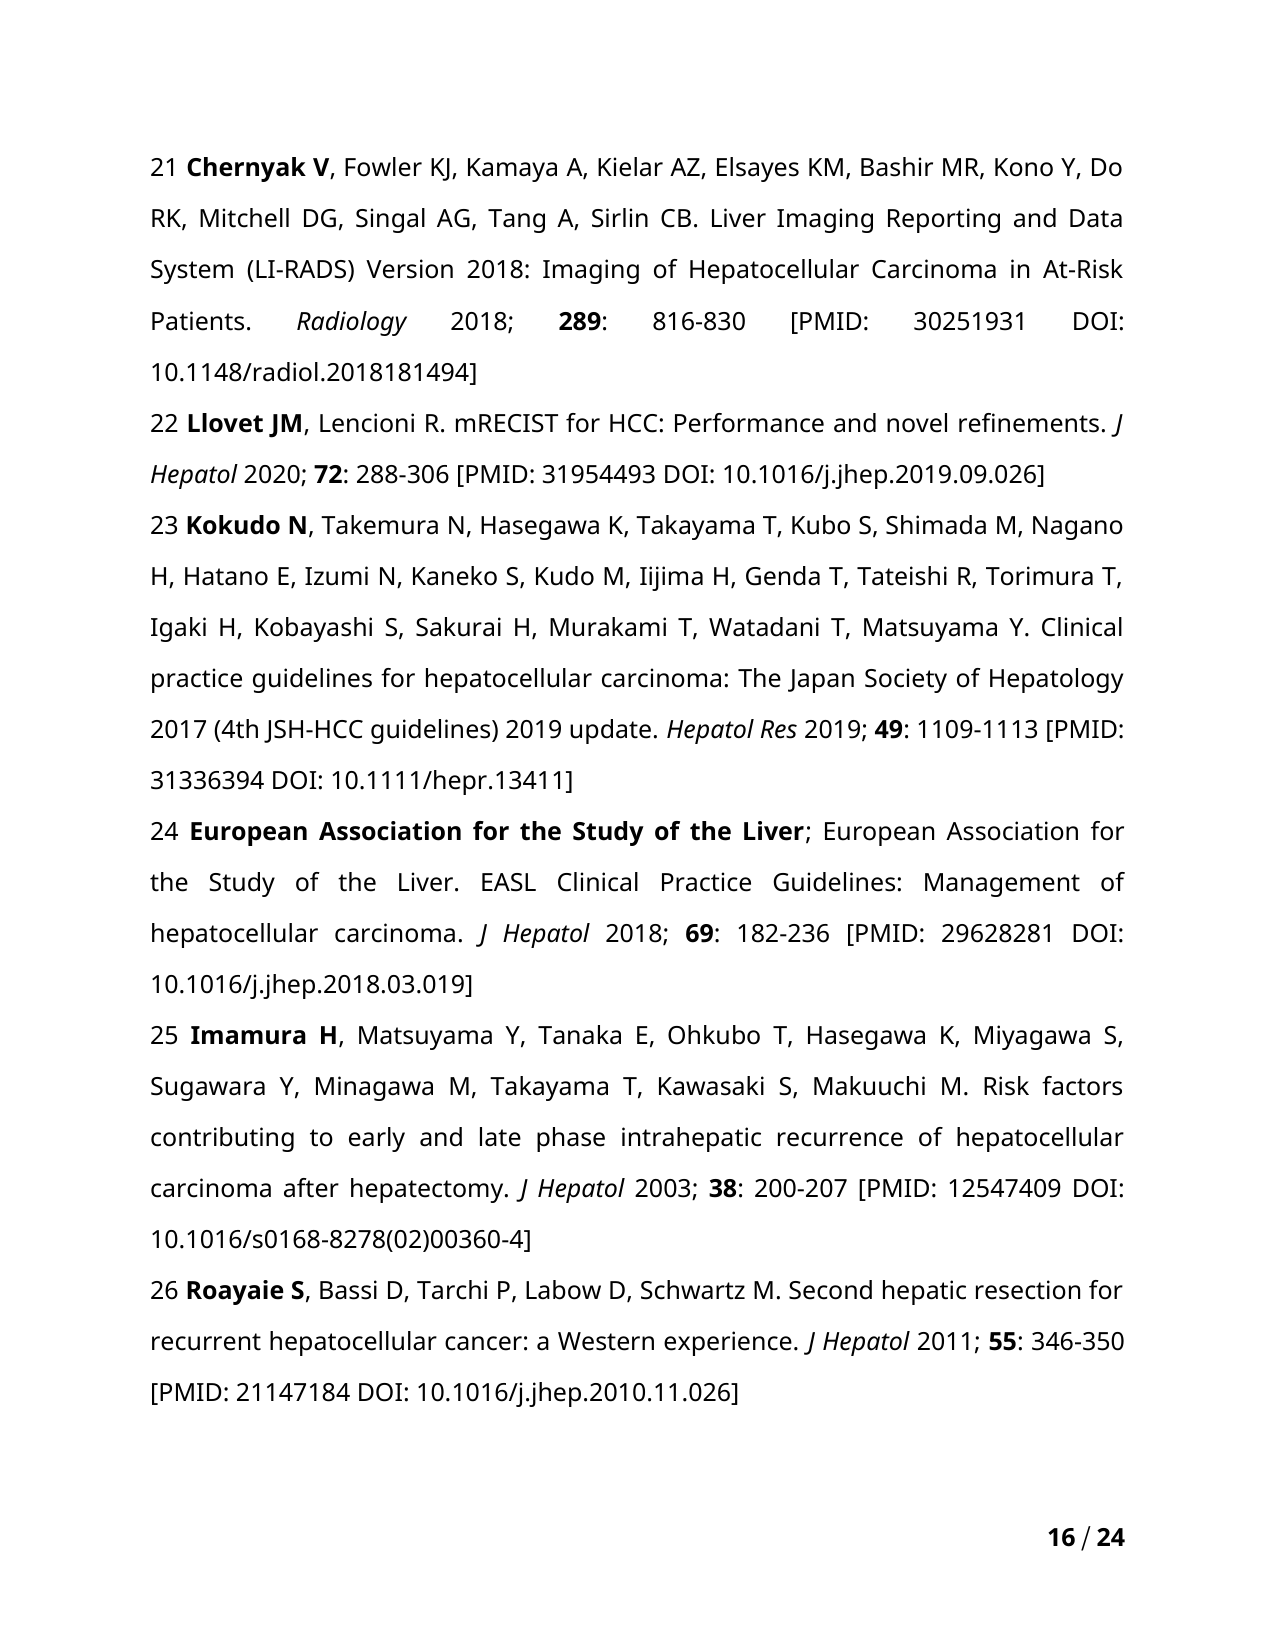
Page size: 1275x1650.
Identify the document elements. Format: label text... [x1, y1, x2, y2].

text 24 European Association for the Study of the Liver; European Association for the Study of the Liver. EASL Clinical Practice Guidelines: Management of hepatocellular carcinoma. J Hepatol 2018; 69: 182-236 [PMID: 29628281 DOI: 10.1016/j.jhep.2018.03.019] [150, 813, 1125, 1001]
text 26 Roayaie S, Bassi D, Tarchi P, Labow D, Schwartz M. Second hepatic resection for recurrent hepatocellular cancer: a Western experience. J Hepatol 2011; 55: 346-350 [PMID: 21147184 DOI: 10.1016/j.jhep.2010.11.026] [150, 1273, 1125, 1409]
text 23 Kokudo N, Takemura N, Hasegawa K, Takayama T, Kubo S, Shimada M, Nagano H, Hatano E, Izumi N, Kaneko S, Kudo M, Iijima H, Genda T, Tateishi R, Torimura T, Igaki H, Kobayashi S, Sakurai H, Murakami T, Watadani T, Matsuyama Y. Clinical practice guidelines for hepatocellular carcinoma: The Japan Society of Hepatology 2017 (4th JSH-HCC guidelines) 2019 update. Hepatol Res 2019; 49: 1109-1113 [PMID: 31336394 DOI: 10.1111/hepr.13411] [150, 507, 1125, 797]
text 22 Llovet JM, Lencioni R. mRECIST for HCC: Performance and novel refinements. J Hepatol 2020; 72: 288-306 [PMID: 31954493 DOI: 10.1016/j.jhep.2019.09.026] [150, 405, 1125, 490]
text 25 Imamura H, Matsuyama Y, Tanaka E, Ohkubo T, Hasegawa K, Miyagawa S, Sugawara Y, Minagawa M, Takayama T, Kawasaki S, Makuuchi M. Risk factors contributing to early and late phase intrahepatic recurrence of hepatocellular carcinoma after hepatectomy. J Hepatol 2003; 38: 200-207 [PMID: 12547409 DOI: 10.1016/s0168-8278(02)00360-4] [150, 1018, 1125, 1256]
text 21 Chernyak V, Fowler KJ, Kamaya A, Kielar AZ, Elsayes KM, Bashir MR, Kono Y, Do RK, Mitchell DG, Singal AG, Tang A, Sirlin CB. Liver Imaging Reporting and Data System (LI-RADS) Version 2018: Imaging of Hepatocellular Carcinoma in At-Risk Patients. Radiology 2018; 289: 816-830 [PMID: 30251931 DOI: 10.1148/radiol.2018181494] [150, 150, 1125, 388]
